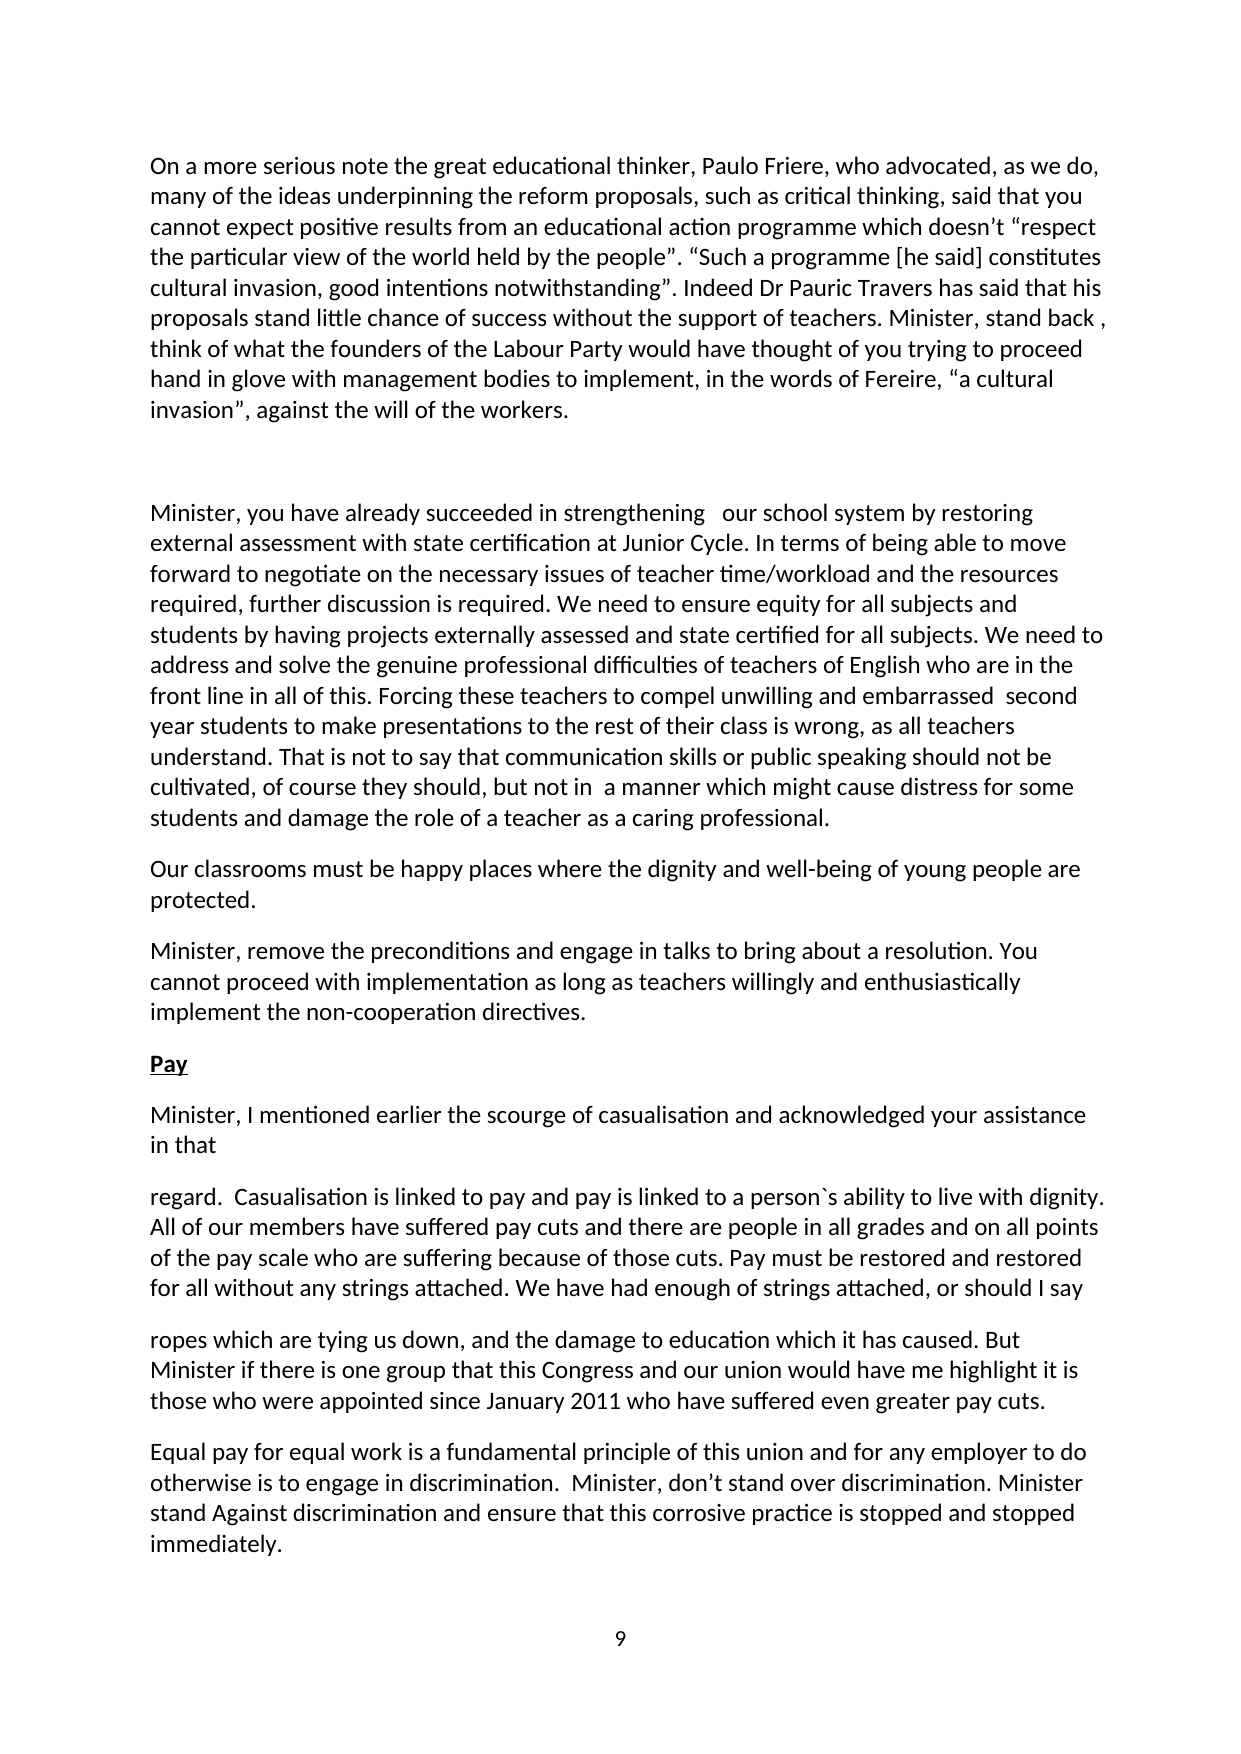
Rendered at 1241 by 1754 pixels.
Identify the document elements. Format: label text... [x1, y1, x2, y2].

text Equal pay for equal work is a fundamental principle of this union and for any employer to do otherwise is to engage in discrimination. Minister, don’t stand over discrimination. Minister stand Against discrimination and ensure that this corrosive practice is stopped and stopped immediately. [150, 1436, 1110, 1558]
text Minister, I mentioned earlier the scourge of casualisation and acknowledged your assistance in that [150, 1099, 1110, 1160]
text ropes which are tying us down, and the damage to education which it has caused. But Minister if there is one group that this Congress and our union would have me highlight it is those who were appointed since January 2011 who have suffered even greater pay cuts. [150, 1324, 1110, 1415]
text Pay [150, 1048, 1110, 1078]
text Our classrooms must be happy places where the dignity and well-being of young people are protected. [150, 853, 1110, 914]
text Minister, you have already succeeded in strengthening our school system by restoring external assessment with state certification at Junior Cycle. In terms of being able to move forward to negotiate on the necessary issues of teacher time/workload and the resources required, further discussion is required. We need to ensure equity for all subjects and students by having projects externally assessed and state certified for all subjects. We need to address and solve the genuine professional difficulties of teachers of English who are in the front line in all of this. Forcing these teachers to compel unwilling and embarrassed second year students to make presentations to the rest of their class is wrong, as all teachers understand. That is not to say that communication skills or public speaking should not be cultivated, of course they should, but not in a manner which might cause distress for some students and damage the role of a teacher as a caring professional. [150, 497, 1110, 833]
text Minister, remove the preconditions and engage in talks to bring about a resolution. You cannot proceed with implementation as long as teachers willingly and enthusiastically implement the non-cooperation directives. [150, 935, 1110, 1027]
text regard. Casualisation is linked to pay and pay is linked to a person`s ability to live with dignity. All of our members have suffered pay cuts and there are people in all grades and on all points of the pay scale who are suffering because of those cuts. Pay must be restored and restored for all without any strings attached. We have had enough of strings attached, or should I say [150, 1181, 1110, 1303]
text On a more serious note the great educational thinker, Paulo Friere, who advocated, as we do, many of the ideas underpinning the reform proposals, such as critical thinking, said that you cannot expect positive results from an educational action programme which doesn’t “respect the particular view of the world held by the people”. “Such a programme [he said] constitutes cultural invasion, good intentions notwithstanding”. Indeed Dr Pauric Travers has said that his proposals stand little chance of success without the support of teachers. Minister, stand back , think of what the founders of the Labour Party would have thought of you trying to proceed hand in glove with management bodies to implement, in the words of Fereire, “a cultural invasion”, against the will of the workers. [150, 150, 1110, 425]
